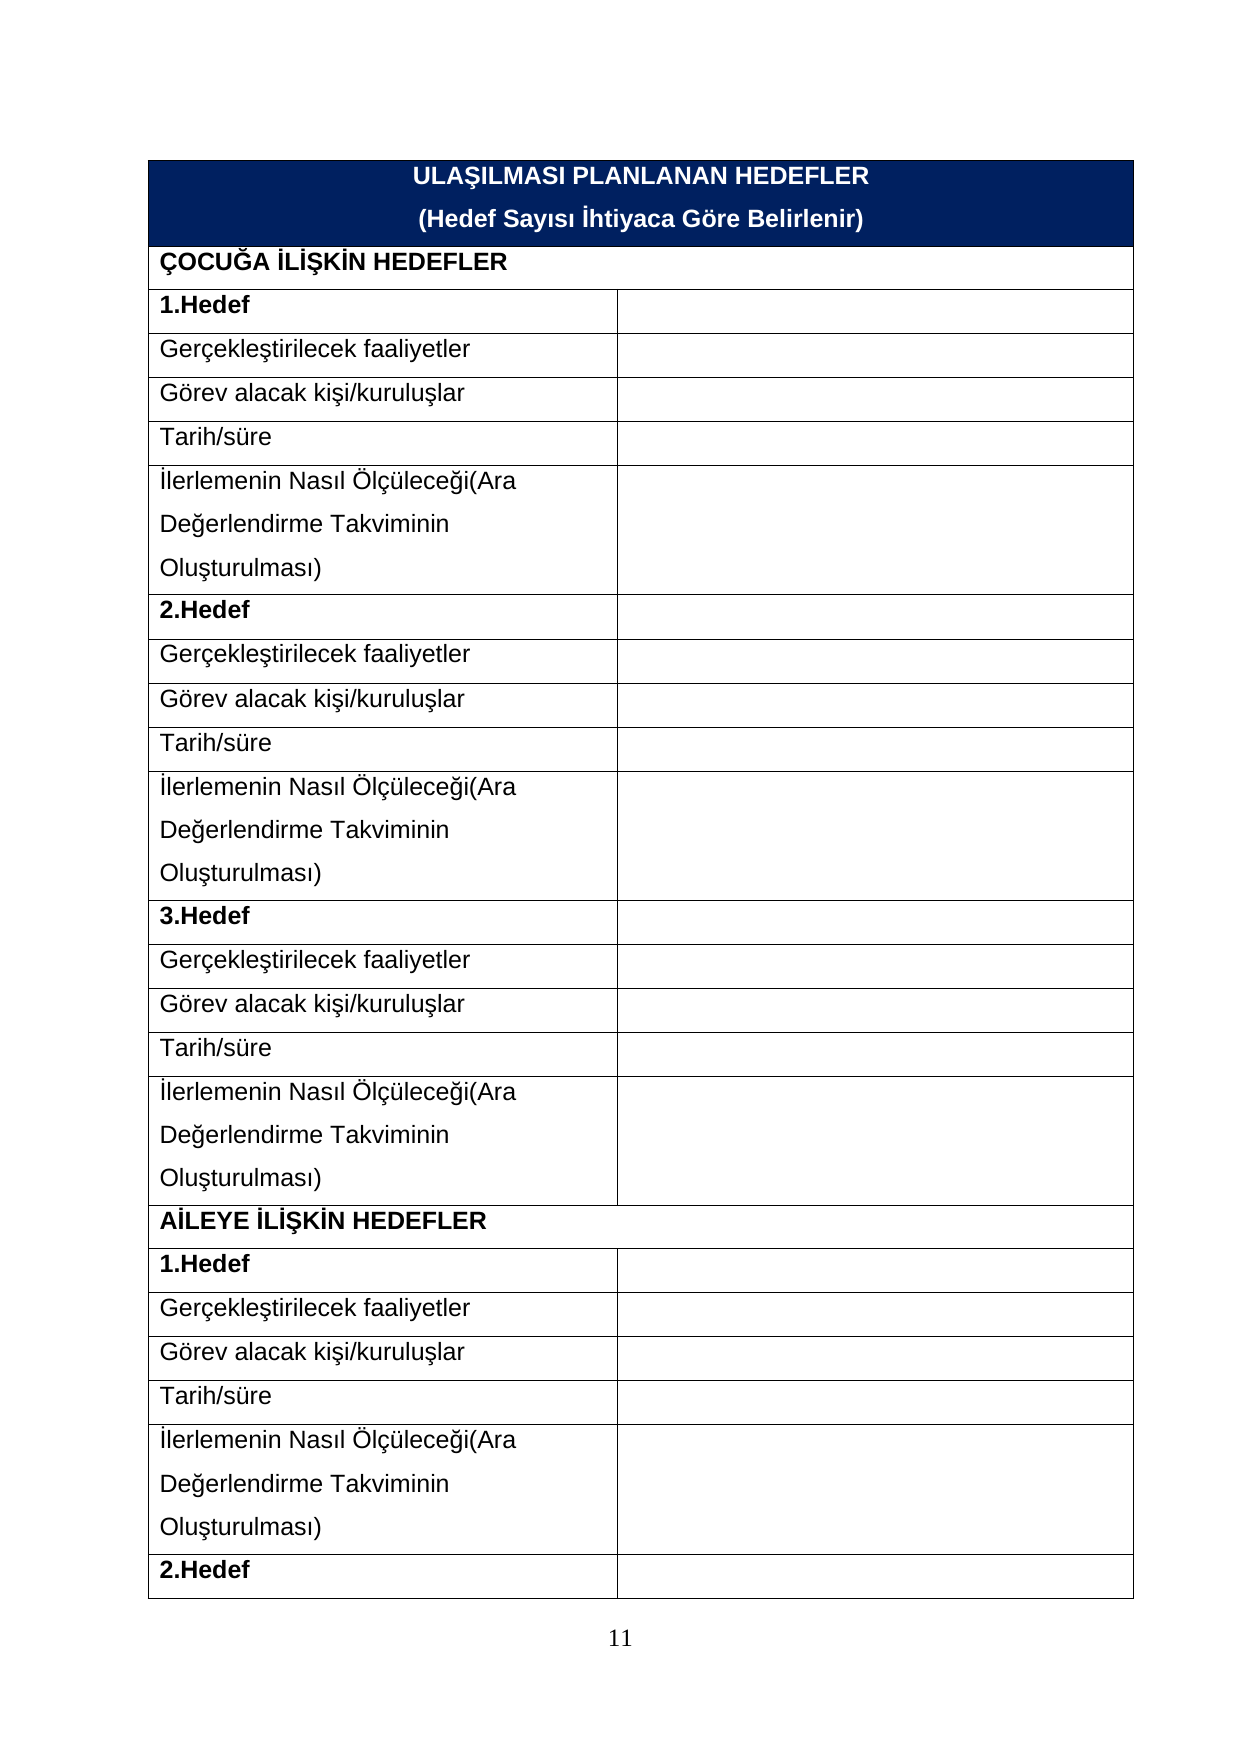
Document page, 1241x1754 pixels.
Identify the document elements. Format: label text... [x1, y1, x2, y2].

table_cell 2.Hedef [149, 595, 617, 638]
table_cell 1.Hedef [149, 290, 617, 333]
table_cell ÇOCUĞA İLİŞKİN HEDEFLER [149, 247, 1133, 289]
table_cell [618, 1077, 1133, 1205]
table_cell [618, 422, 1133, 465]
table_cell [618, 728, 1133, 771]
table_cell AİLEYE İLİŞKİN HEDEFLER [149, 1206, 1133, 1248]
table_cell Gerçekleştirilecek faaliyetler [149, 640, 617, 682]
table_cell 2.Hedef [149, 1555, 617, 1598]
table_cell [618, 334, 1133, 377]
table_cell [618, 1381, 1133, 1424]
table_header ULAŞILMASI PLANLANAN HEDEFLER (Hedef Sayısı İhtiyaca Göre Belirlenir) [149, 161, 1133, 246]
table_cell Gerçekleştirilecek faaliyetler [149, 1293, 617, 1336]
table_cell [618, 466, 1133, 594]
table_cell [618, 945, 1133, 988]
table_cell Görev alacak kişi/kuruluşlar [149, 1337, 617, 1380]
table_cell [618, 772, 1133, 900]
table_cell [149, 1425, 617, 1553]
table_cell [618, 684, 1133, 727]
table_cell [618, 290, 1133, 333]
table_cell 1.Hedef [149, 1249, 617, 1292]
table_cell [618, 1033, 1133, 1076]
table_cell Tarih/süre [149, 1033, 617, 1076]
table_cell [618, 640, 1133, 682]
table_cell İlerlemenin Nasıl Ölçüleceği(Ara Değerlendirme Takviminin Oluşturulması) [149, 772, 617, 900]
table_cell Tarih/süre [149, 1381, 617, 1424]
table_cell 3.Hedef [149, 901, 617, 944]
table_cell [618, 595, 1133, 638]
table_cell [618, 1293, 1133, 1336]
table_cell Görev alacak kişi/kuruluşlar [149, 989, 617, 1032]
table_cell Tarih/süre [149, 422, 617, 465]
table_cell Gerçekleştirilecek faaliyetler [149, 945, 617, 988]
table_cell Görev alacak kişi/kuruluşlar [149, 684, 617, 727]
table_cell [618, 1337, 1133, 1380]
table_cell [618, 1555, 1133, 1598]
table_cell [618, 901, 1133, 944]
table_cell [618, 1249, 1133, 1292]
table_cell [618, 378, 1133, 421]
table_cell Gerçekleştirilecek faaliyetler [149, 334, 617, 377]
table_cell Tarih/süre [149, 728, 617, 771]
table_cell Görev alacak kişi/kuruluşlar [149, 378, 617, 421]
table_cell [618, 989, 1133, 1032]
table_cell [618, 1425, 1133, 1553]
table_cell İlerlemenin Nasıl Ölçüleceği(Ara Değerlendirme Takviminin Oluşturulması) [149, 466, 617, 594]
table_cell İlerlemenin Nasıl Ölçüleceği(Ara Değerlendirme Takviminin Oluşturulması) [149, 1077, 617, 1205]
